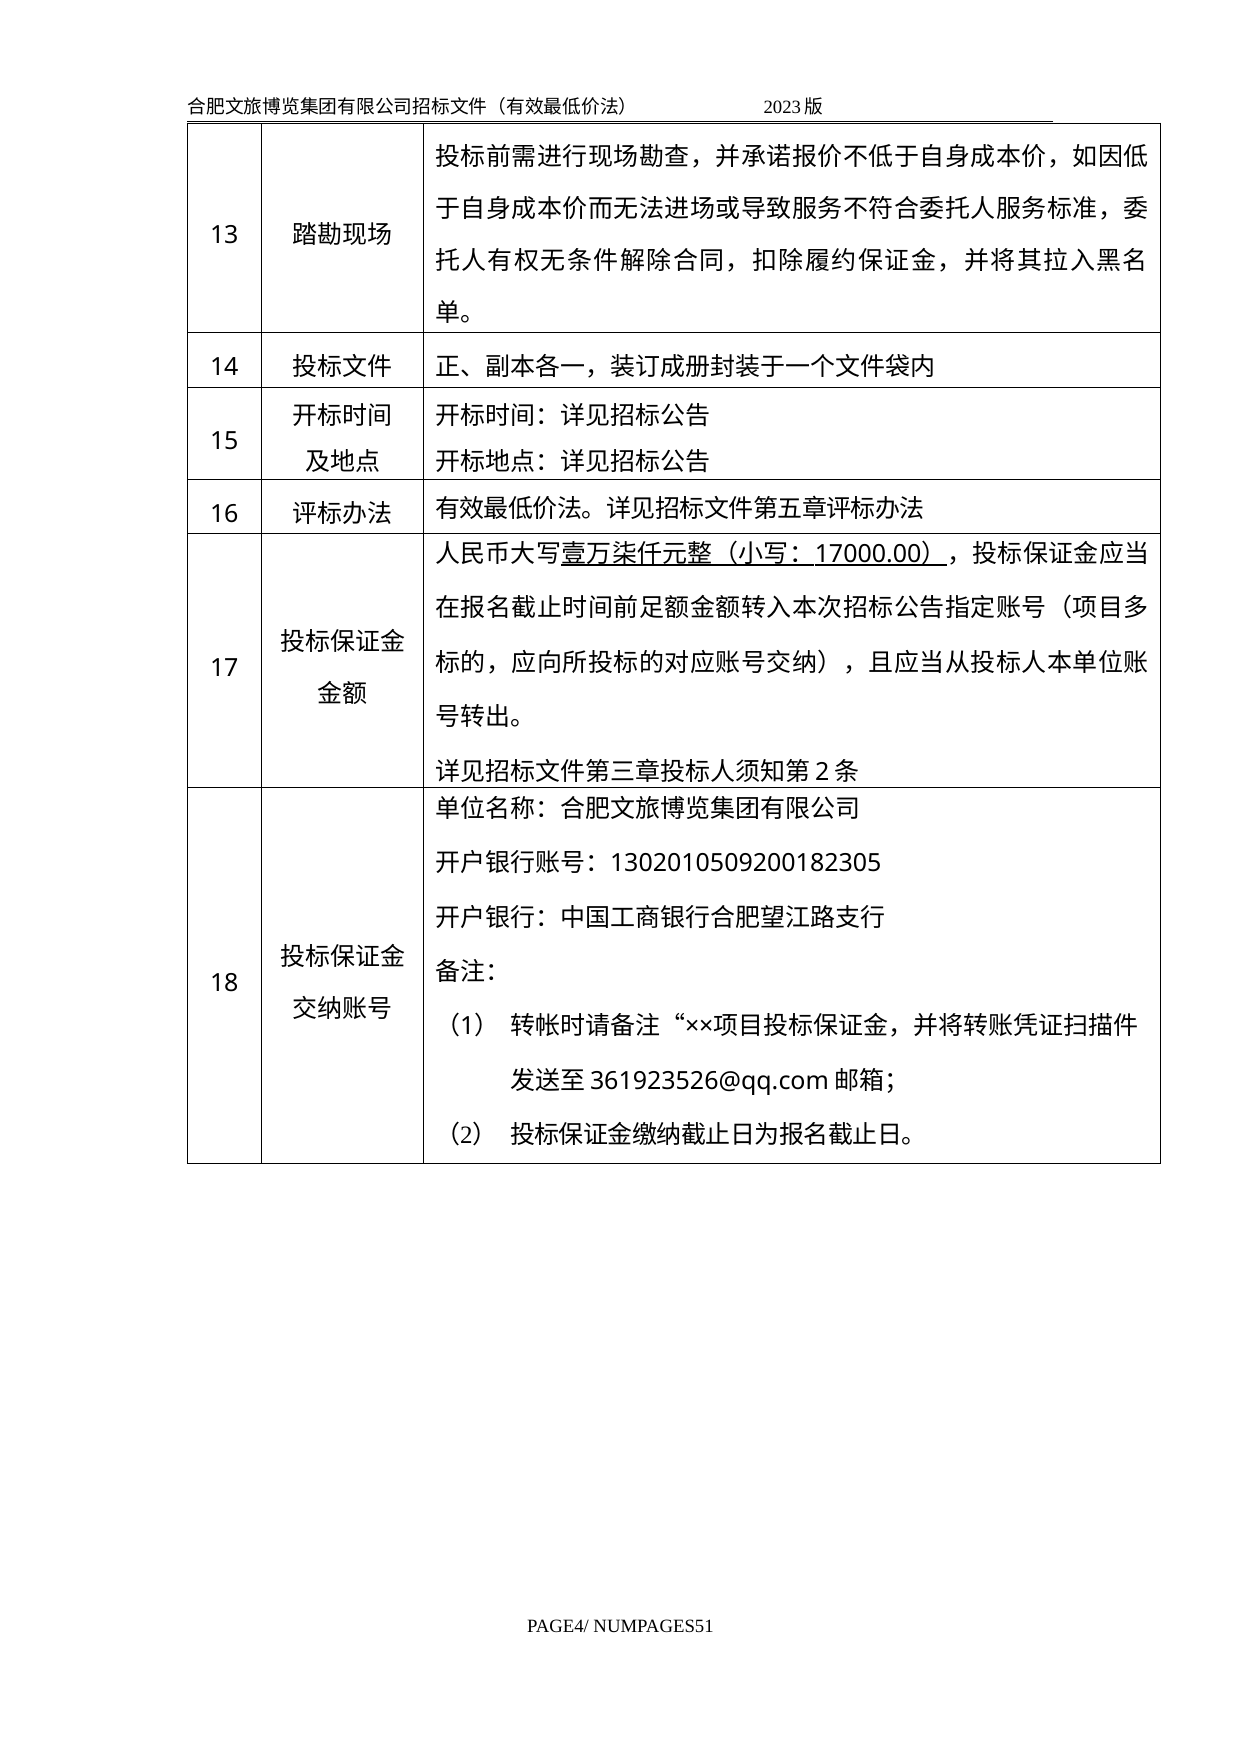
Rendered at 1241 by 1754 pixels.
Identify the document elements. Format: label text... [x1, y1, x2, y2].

table_cell 投标前需进行现场勘查，并承诺报价不低于自身成本价，如因低于自身成本价而无法进场或导致服务不符合委托人服务标准，委托人有权无条件解除合同，扣除履约保证金，并将其拉入黑名单。 [424, 124, 1160, 332]
table_cell 16 [188, 480, 261, 532]
table_cell 14 [188, 333, 261, 387]
table_cell 17 [188, 534, 261, 787]
table_cell 人民币大写壹万柒仟元整（小写：17000.00），投标保证金应当在报名截止时间前足额金额转入本次招标公告指定账号（项目多标的，应向所投标的对应账号交纳），且应当从投标人本单位账号转出。 详见招标文件第三章投标人须知第2条 [424, 534, 1160, 787]
table_cell 18 [188, 788, 261, 1163]
table_cell 有效最低价法。详见招标文件第五章评标办法 [424, 480, 1160, 532]
table_cell 开标时间 及地点 [262, 388, 423, 479]
table_cell 正、副本各一，装订成册封装于一个文件袋内 [424, 333, 1160, 387]
table_cell 投标保证金交纳账号 [262, 788, 423, 1163]
table_cell 评标办法 [262, 480, 423, 532]
table_cell 踏勘现场 [262, 124, 423, 332]
table_cell 开标时间：详见招标公告 开标地点：详见招标公告 [424, 388, 1160, 479]
table_cell 13 [188, 124, 261, 332]
table_cell 投标保证金金额 [262, 534, 423, 787]
table_cell 15 [188, 388, 261, 479]
table_cell 投标文件 [262, 333, 423, 387]
table_cell 单位名称：合肥文旅博览集团有限公司 开户银行账号：1302010509200182305 开户银行：中国工商银行合肥望江路支行 备注： 转帐时请备注“××项目投标保证金，并将转账凭证扫描件发送至361923526@qq.com邮箱； 投标保证金缴纳截止日为报名截止日。 [424, 788, 1160, 1163]
